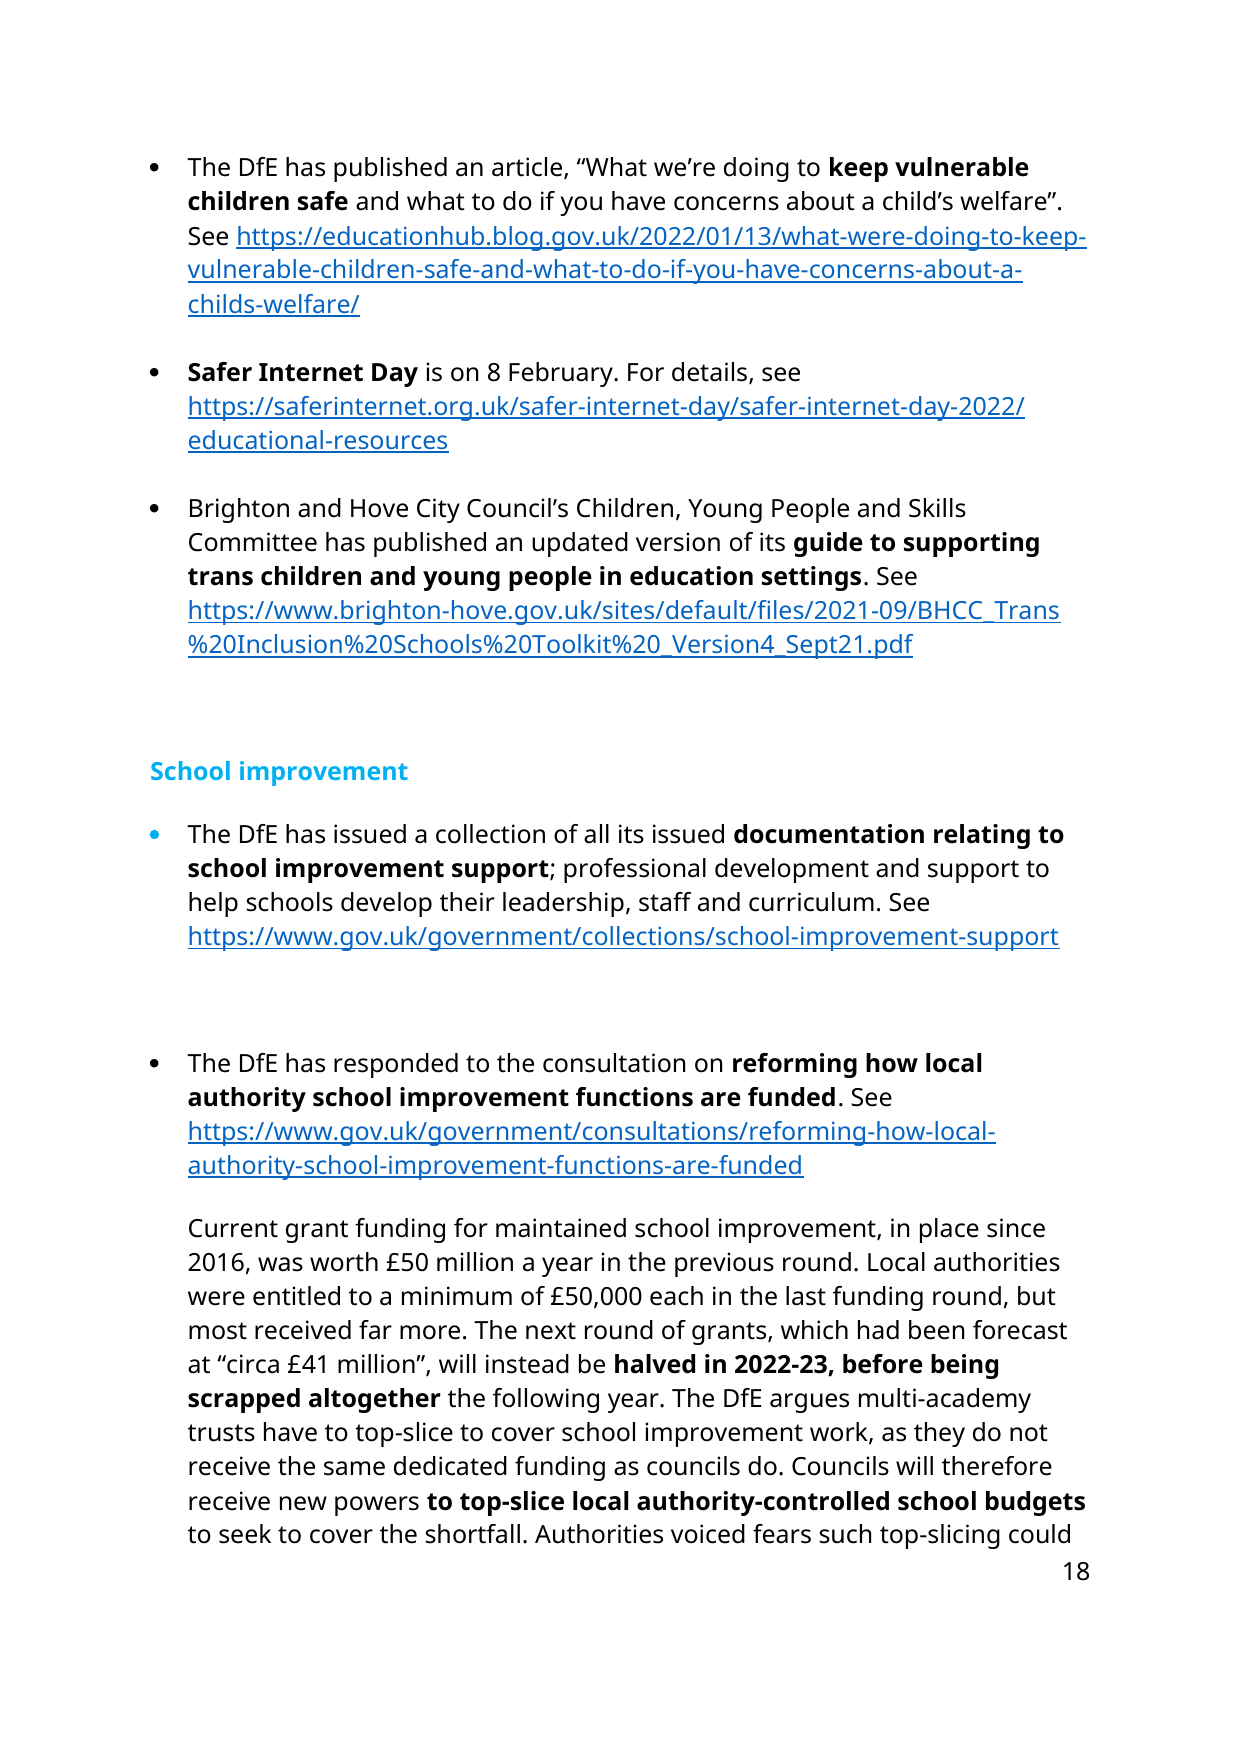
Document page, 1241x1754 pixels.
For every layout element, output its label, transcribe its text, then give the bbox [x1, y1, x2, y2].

list Safer Internet Day is on 8 February. For details, see https://saferinternet.org.uk/safer-internet-day/safer-internet-day-2022/educational-resources [150, 354, 1090, 457]
list The DfE has issued a collection of all its issued documentation relating to school improvement support; professional development and support to help schools develop their leadership, staff and curriculum. See https://www.gov.uk/government/collections/school-improvement-support [150, 817, 1090, 953]
list Brighton and Hove City Council’s Children, Young People and Skills Committee has published an updated version of its guide to supporting trans children and young people in education settings. See https://www.brighton-hove.gov.uk/sites/default/files/2021-09/BHCC_Trans%20Inclusion%20Schools%20Toolkit%20_Version4_Sept21.pdf [150, 491, 1090, 661]
text School improvement [150, 753, 1090, 787]
list The DfE has published an article, “What we’re doing to keep vulnerable children safe and what to do if you have concerns about a child’s welfare”. See https://educationhub.blog.gov.uk/2022/01/13/what-were-doing-to-keep-vulnerable-children-safe-and-what-to-do-if-you-have-concerns-about-a-childs-welfare/ [150, 150, 1090, 320]
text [187, 1211, 1090, 1551]
list The DfE has responded to the consultation on reforming how local authority school improvement functions are funded. See https://www.gov.uk/government/consultations/reforming-how-local-authority-school-improvement-functions-are-funded [150, 1045, 1090, 1181]
